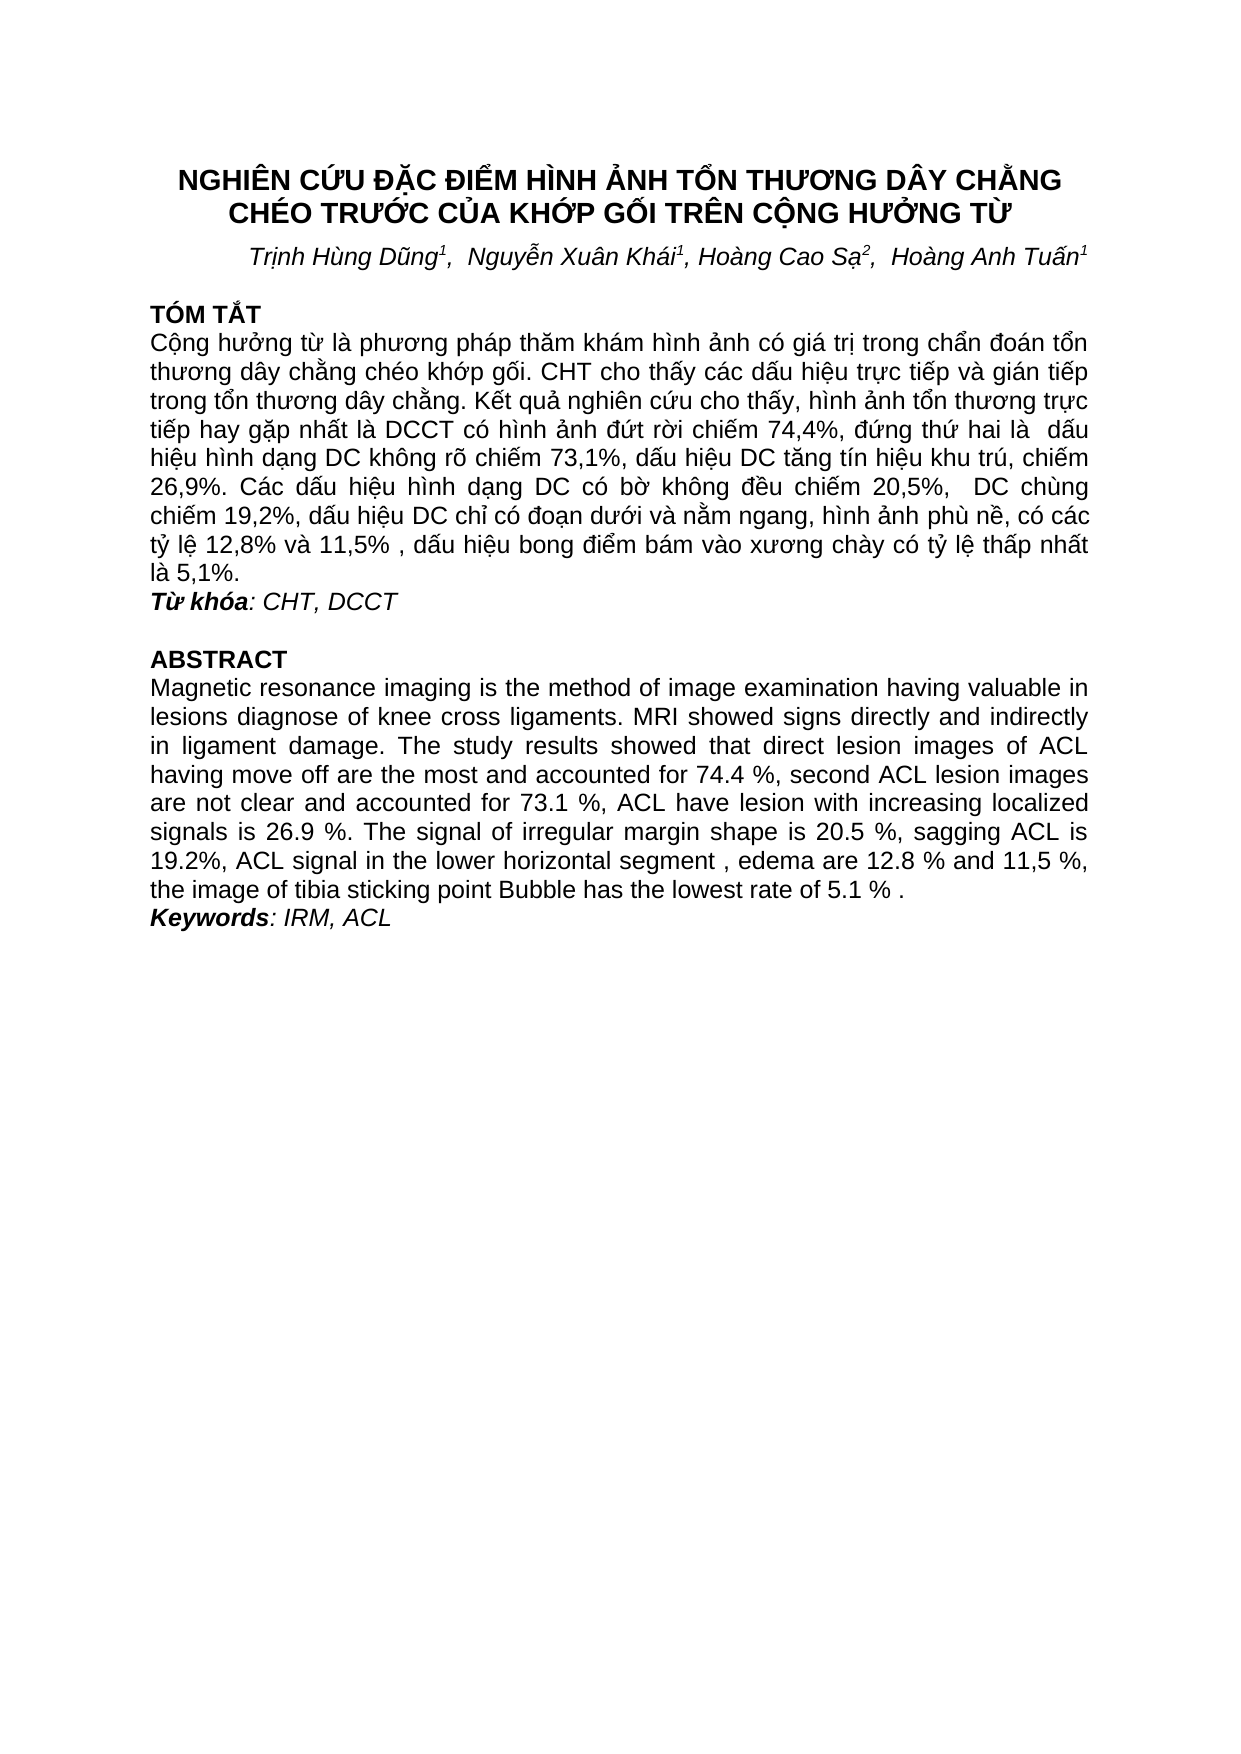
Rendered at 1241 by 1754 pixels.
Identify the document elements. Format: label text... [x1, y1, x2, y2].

text TÓM TẮT [150, 299, 1090, 328]
text Từ khóa: CHT, DCCT [150, 587, 1090, 616]
text NGHIÊN CỨU ĐẶC ĐIỂM HÌNH ẢNH TỔN THƯƠNG DÂY CHẰNG CHÉO TRƯỚC CỦA KHỚP GỐI TRÊN CỘNG HƯỞNG TỪ [150, 162, 1090, 229]
text Cộng hưởng từ là phương pháp thăm khám hình ảnh có giá trị trong chẩn đoán tổn thương dây chằng chéo khớp gối. CHT cho thấy các dấu hiệu trực tiếp và gián tiếp trong tổn thương dây chằng. Kết quả nghiên cứu cho thấy, hình ảnh tổn thương trực tiếp hay gặp nhất là DCCT có hình ảnh đứt rời chiếm 74,4%, đứng thứ hai là dấu hiệu hình dạng DC không rõ chiếm 73,1%, dấu hiệu DC tăng tín hiệu khu trú, chiếm 26,9%. Các dấu hiệu hình dạng DC có bờ không đều chiếm 20,5%, DC chùng chiếm 19,2%, dấu hiệu DC chỉ có đoạn dưới và nằm ngang, hình ảnh phù nề, có các tỷ lệ 12,8% và 11,5% , dấu hiệu bong điểm bám vào xương chày có tỷ lệ thấp nhất là 5,1%. [150, 328, 1090, 587]
text Trịnh Hùng Dũng1, Nguyễn Xuân Khái1, Hoàng Cao Sạ2, Hoàng Anh Tuấn1 [150, 242, 1090, 271]
text Magnetic resonance imaging is the method of image examination having valuable in lesions diagnose of knee cross ligaments. MRI showed signs directly and indirectly in ligament damage. The study results showed that direct lesion images of ACL having move off are the most and accounted for 74.4 %, second ACL lesion images are not clear and accounted for 73.1 %, ACL have lesion with increasing localized signals is 26.9 %. The signal of irregular margin shape is 20.5 %, sagging ACL is 19.2%, ACL signal in the lower horizontal segment , edema are 12.8 % and 11,5 %, the image of tibia sticking point Bubble has the lowest rate of 5.1 % . [150, 673, 1090, 903]
text Keywords: IRM, ACL [150, 903, 1090, 932]
text ABSTRACT [150, 644, 1090, 673]
